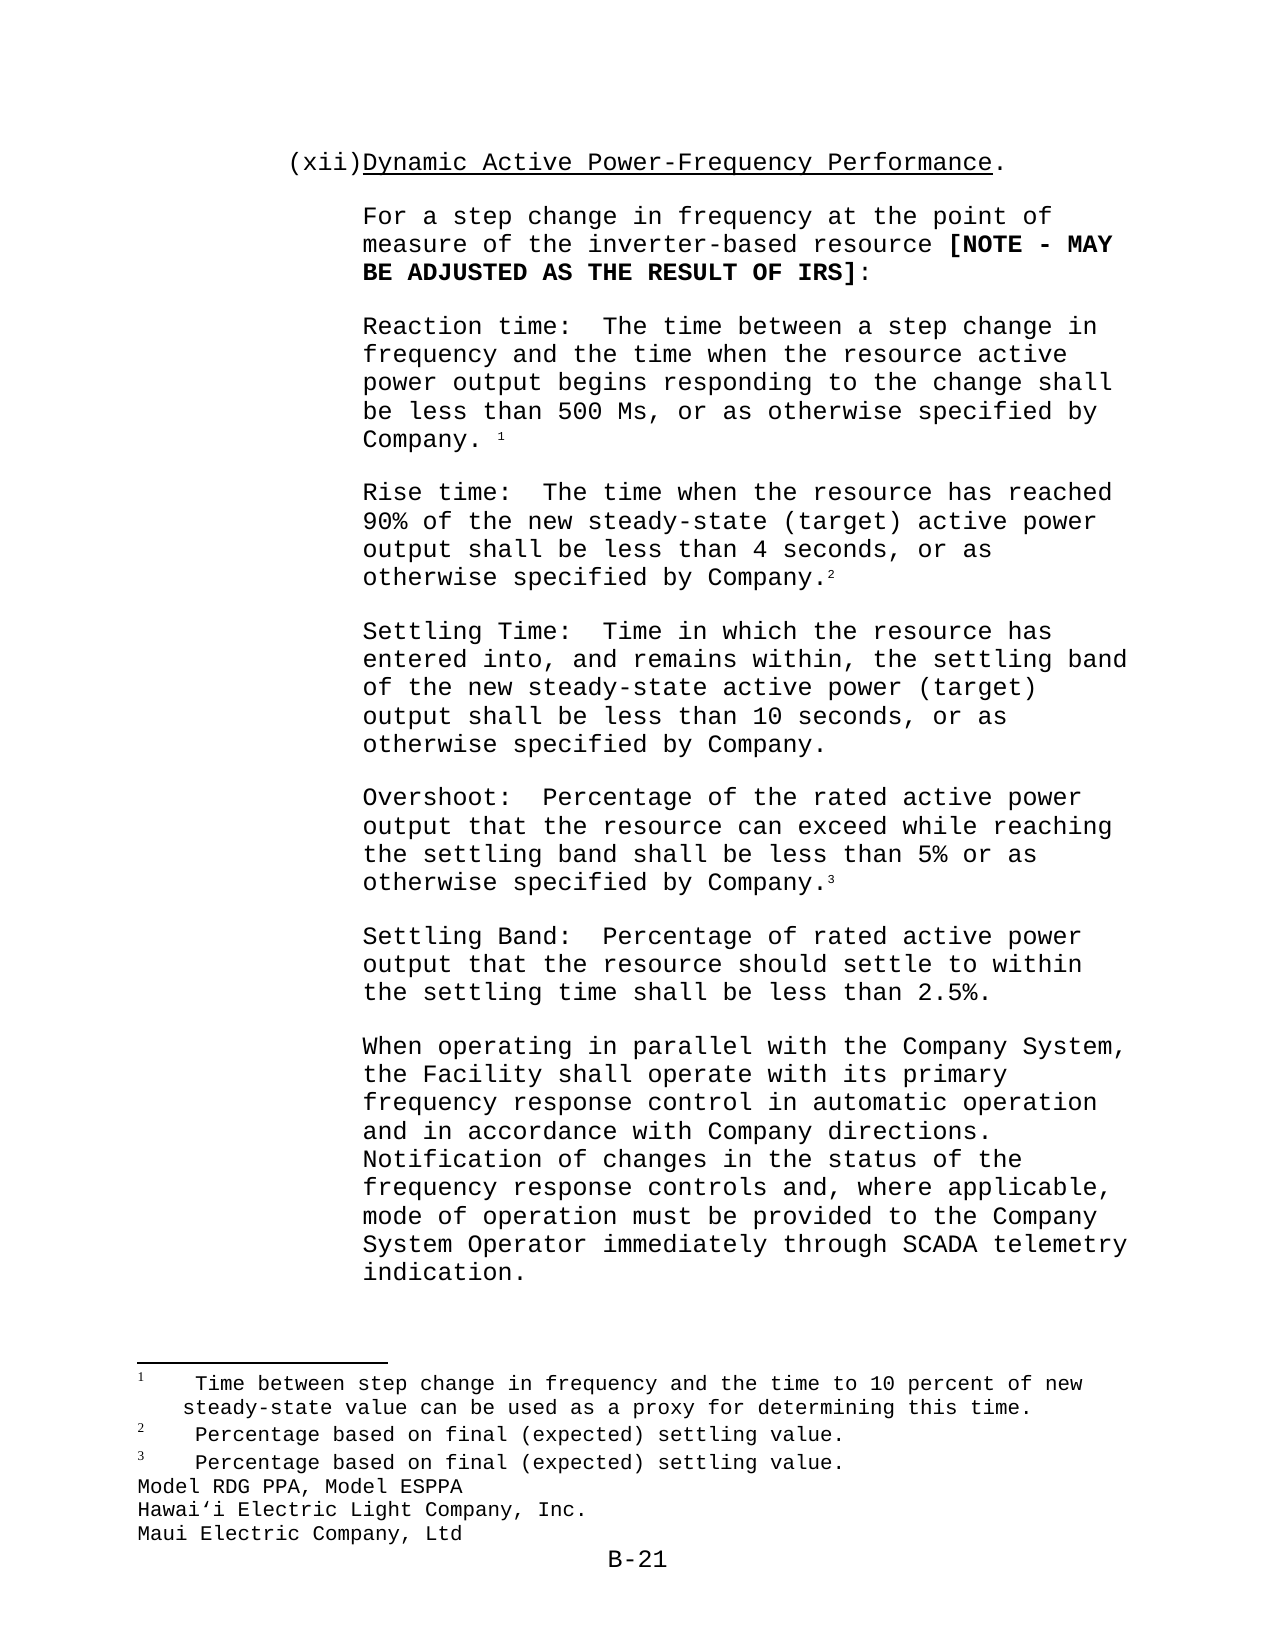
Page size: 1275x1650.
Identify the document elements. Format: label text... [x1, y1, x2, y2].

text Overshoot: Percentage of the rated active power output that the resource can exceed while reaching the settling band shall be less than 5% or as otherwise specified by Company. [362, 785, 1138, 898]
text For a step change in frequency at the point of measure of the inverter-based resource [NOTE - MAY BE ADJUSTED AS THE RESULT OF IRS]: [362, 203, 1138, 288]
text Settling Time: Time in which the resource has entered into, and remains within, the settling band of the new steady-state active power (target) output shall be less than 10 seconds, or as otherwise specified by Company. [362, 618, 1138, 760]
text Reaction time: The time between a step change in frequency and the time when the resource active power output begins responding to the change shall be less than 500 Ms, or as otherwise specified by Company. [362, 313, 1138, 455]
text Rise time: The time when the resource has reached 90% of the new steady-state (target) active power output shall be less than 4 seconds, or as otherwise specified by Company. [362, 480, 1138, 593]
text When operating in parallel with the Company System, the Facility shall operate with its primary frequency response control in automatic operation and in accordance with Company directions. Notification of changes in the status of the frequency response controls and, where applicable, mode of operation must be provided to the Company System Operator immediately through SCADA telemetry indication. [362, 1033, 1138, 1288]
text Settling Band: Percentage of rated active power output that the resource should settle to within the settling time shall be less than 2.5%. [362, 923, 1138, 1008]
list (xii)Dynamic Active Power-Frequency Performance. [287, 150, 1138, 178]
